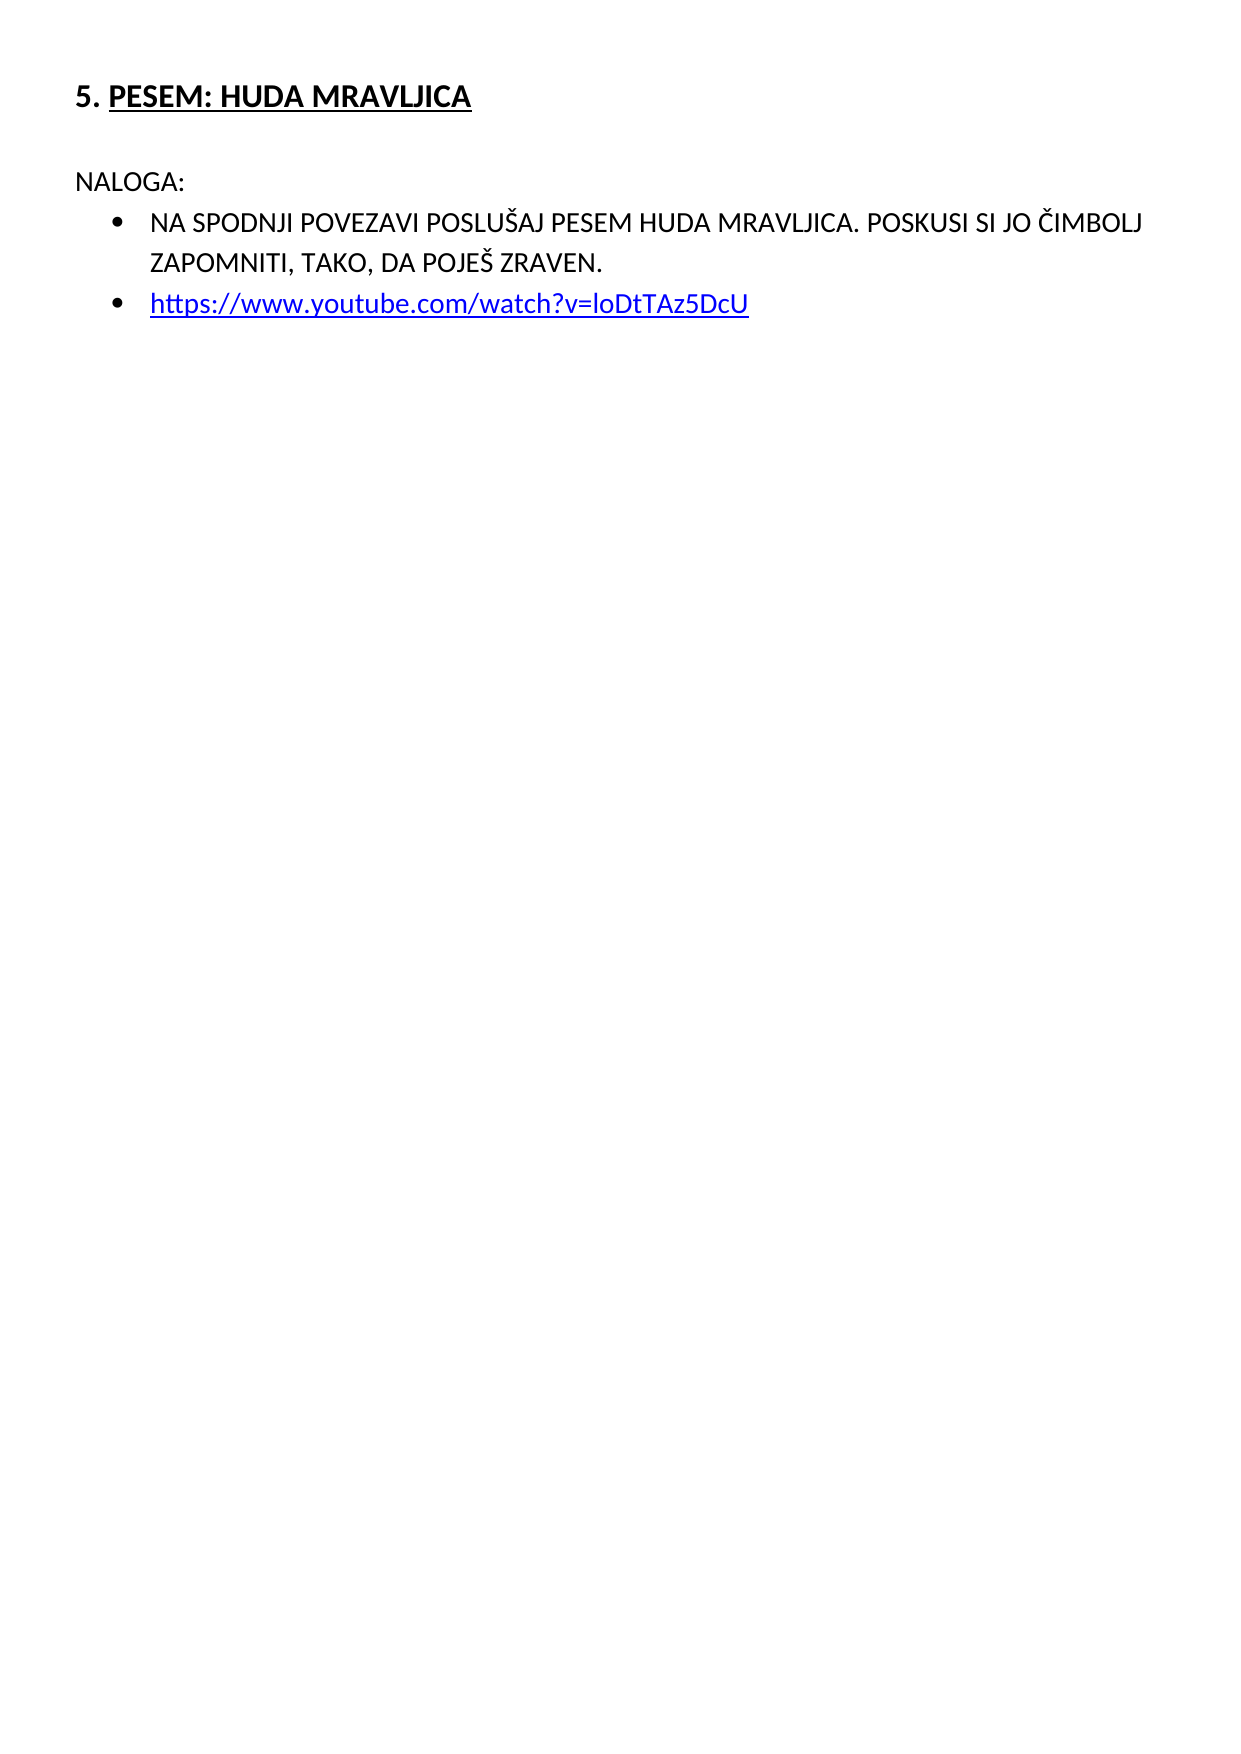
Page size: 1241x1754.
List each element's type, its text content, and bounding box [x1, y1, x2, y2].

text NALOGA: [75, 163, 1165, 198]
list NA SPODNJI POVEZAVI POSLUŠAJ PESEM HUDA MRAVLJICA. POSKUSI SI JO ČIMBOLJ ZAPOMNITI, TAKO, DA POJEŠ ZRAVEN. [112, 204, 1165, 280]
text 5. PESEM: HUDA MRAVLJICA [75, 75, 1165, 116]
list https://www.youtube.com/watch?v=loDtTAz5DcU [112, 286, 1165, 321]
